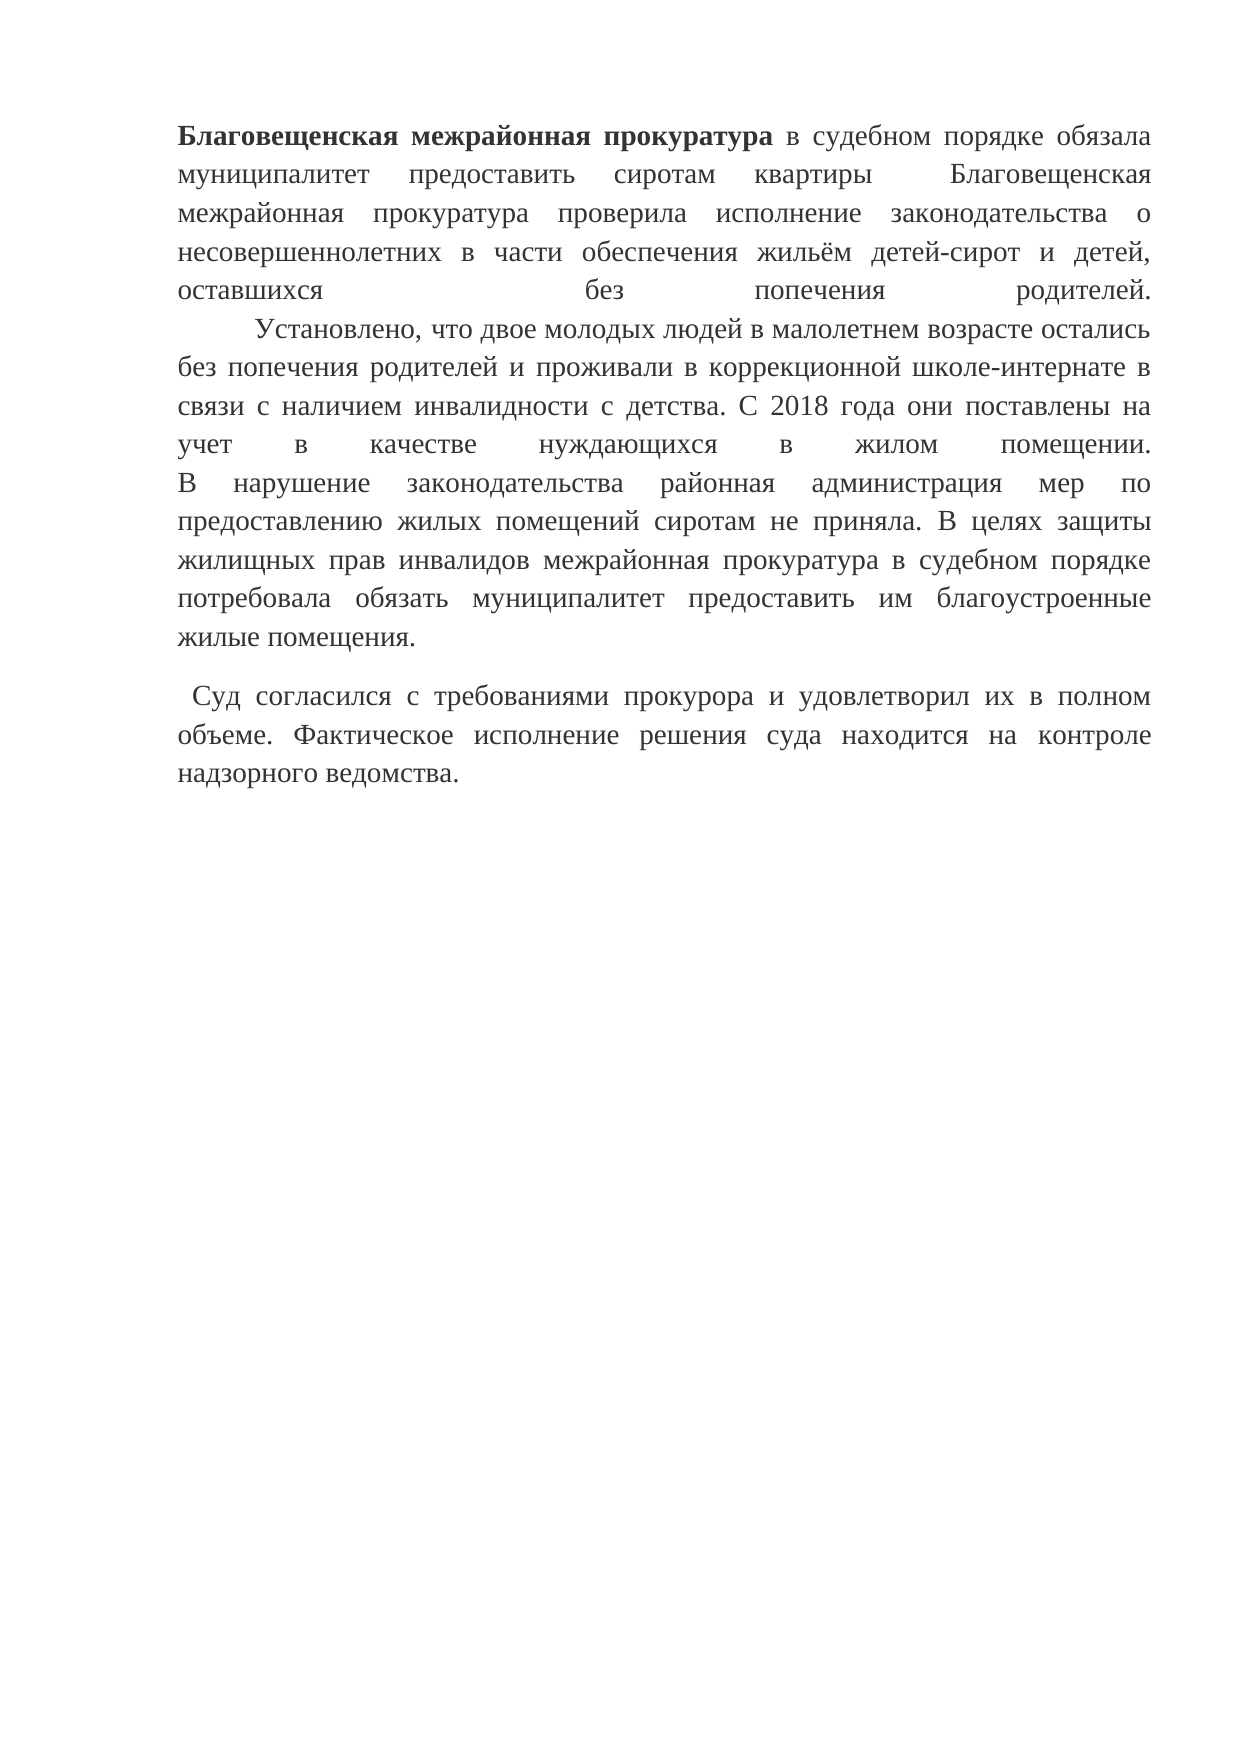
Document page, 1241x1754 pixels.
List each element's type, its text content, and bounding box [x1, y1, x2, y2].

text Суд согласился с требованиями прокурора и удовлетворил их в полном объеме. Фактическое исполнение решения суда находится на контроле надзорного ведомства. [177, 678, 1152, 789]
text Благовещенская межрайонная прокуратура в судебном порядке обязала муниципалитет предоставить сиротам квартиры Благовещенская межрайонная прокуратура проверила исполнение законодательства о несовершеннолетних в части обеспечения жильём детей-сирот и детей, оставшихся без попечения родителей. Установлено, что двое молодых людей в малолетнем возрасте остались без попечения родителей и проживали в коррекционной школе-интернате в связи с наличием инвалидности с детства. С 2018 года они поставлены на учет в качестве нуждающихся в жилом помещении. В нарушение законодательства районная администрация мер по предоставлению жилых помещений сиротам не приняла. В целях защиты жилищных прав инвалидов межрайонная прокуратура в судебном порядке потребовала обязать муниципалитет предоставить им благоустроенные жилые помещения. [177, 267, 1152, 542]
text Благовещенская межрайонная прокуратура в судебном порядке обязала муниципалитет предоставить сиротам квартиры Благовещенская межрайонная прокуратура проверила исполнение законодательства о несовершеннолетних в части обеспечения жильём детей-сирот и детей, оставшихся без попечения родителей. Установлено, что двое молодых людей в малолетнем возрасте остались без попечения родителей и проживали в коррекционной школе-интернате в связи с наличием инвалидности с детства. С 2018 года они поставлены на учет в качестве нуждающихся в жилом помещении. В нарушение законодательства районная администрация мер по предоставлению жилых помещений сиротам не приняла. В целях защиты жилищных прав инвалидов межрайонная прокуратура в судебном порядке потребовала обязать муниципалитет предоставить им благоустроенные жилые помещения. [177, 118, 1152, 195]
